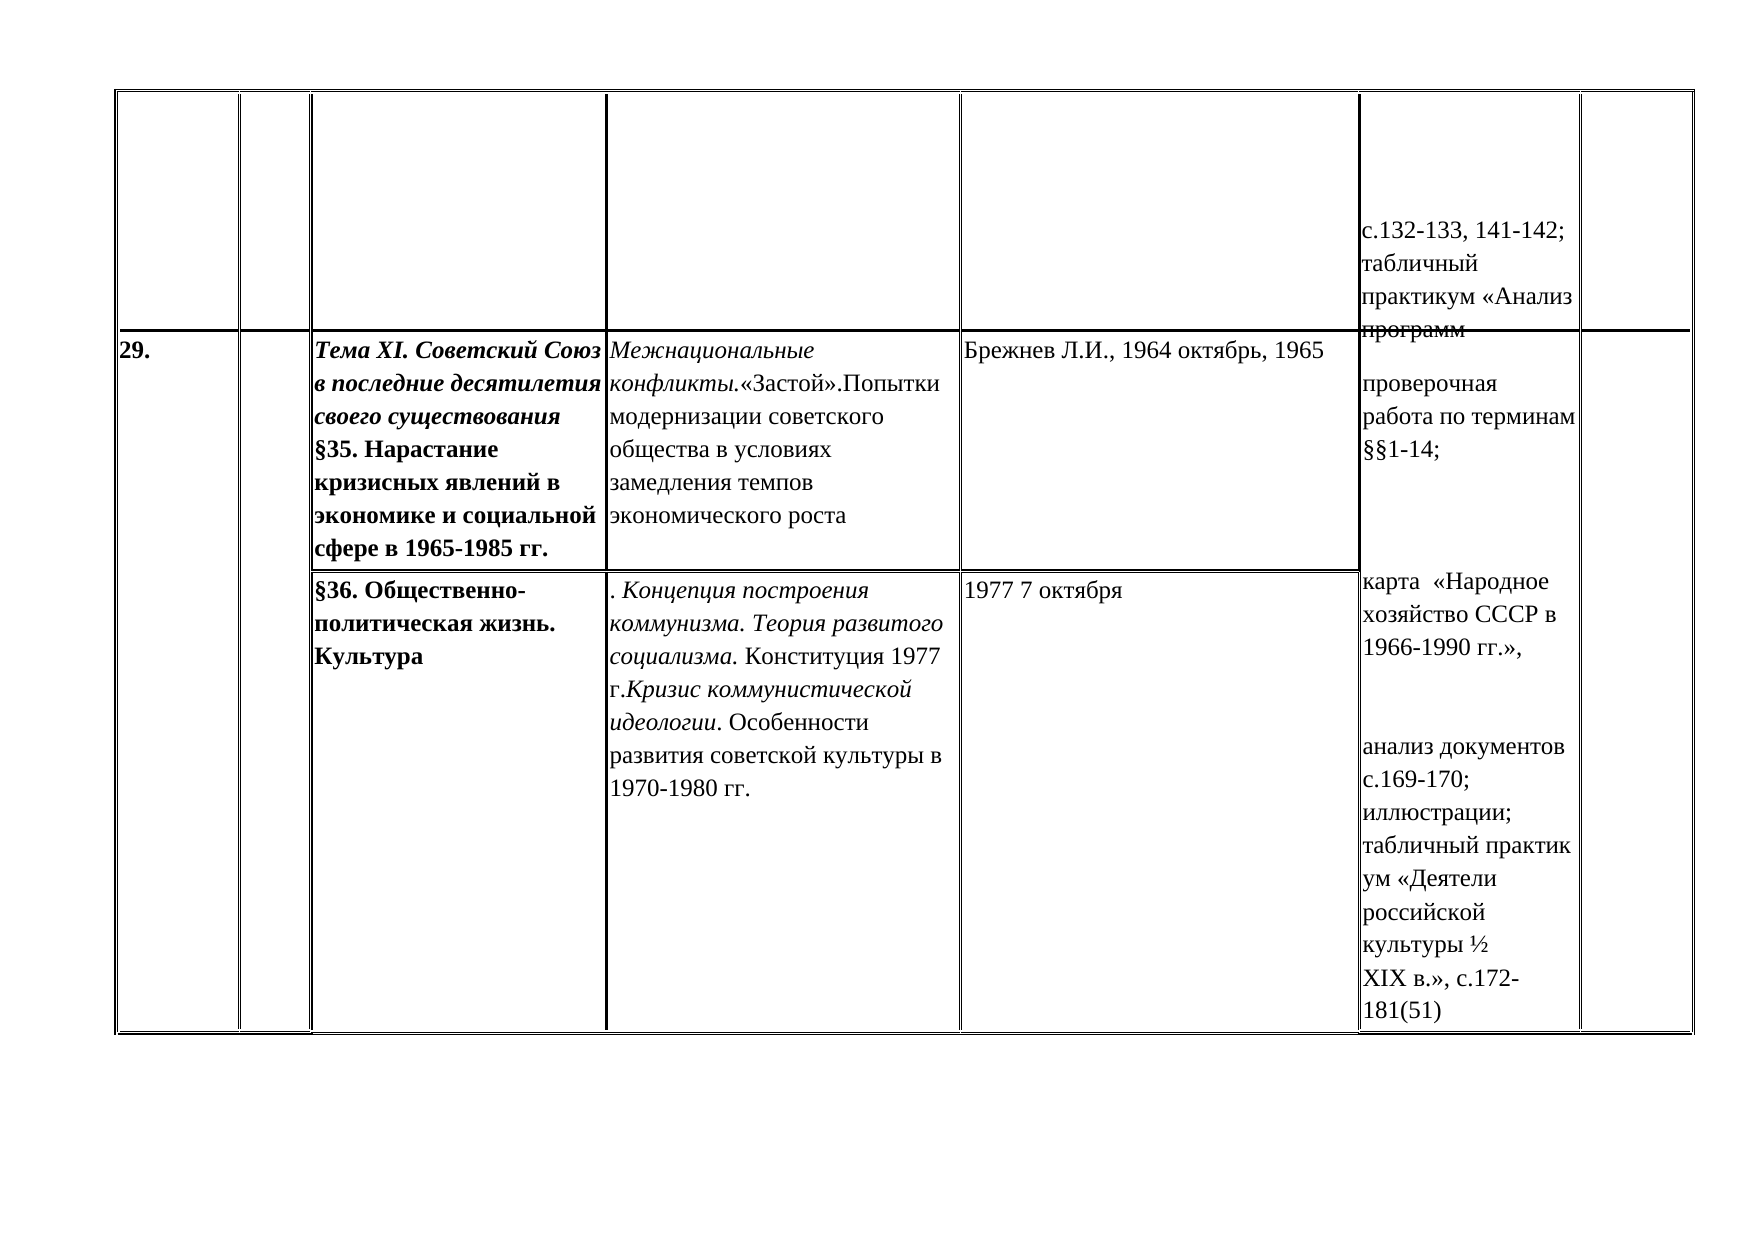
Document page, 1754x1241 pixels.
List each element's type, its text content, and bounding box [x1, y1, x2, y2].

table_cell 29. [118, 329, 240, 1031]
table_cell Тема XI. Советский Союз в последние десятилетия своего существования §35. Нарастание кризисных явлений в экономике и социальной сфере в 1965-1985 гг. [313, 332, 605, 569]
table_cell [961, 90, 1359, 329]
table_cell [311, 573, 606, 1031]
table_cell [240, 329, 311, 1031]
table_cell 1977 7 октября [961, 573, 1359, 1031]
table_cell Брежнев Л.И., 1964 октябрь, 1965 [962, 332, 1358, 569]
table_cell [606, 92, 961, 329]
table_cell проверочная работа по терминам §§1-14; карта «Народное хозяйство СССР в 1966-1990 гг.», анализ документов с.169-170; иллюстрации; табличный практикум «Деятели российской культуры ½ XIX в.», с.172-181(51) [1359, 332, 1581, 1031]
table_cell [606, 573, 961, 1031]
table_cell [311, 92, 606, 329]
table_cell [1581, 329, 1692, 1031]
table_cell Межнациональные конфликты.«Застой».Попытки модернизации советского общества в условиях замедления темпов экономического роста [608, 332, 959, 569]
table_cell 28. [118, 92, 240, 329]
